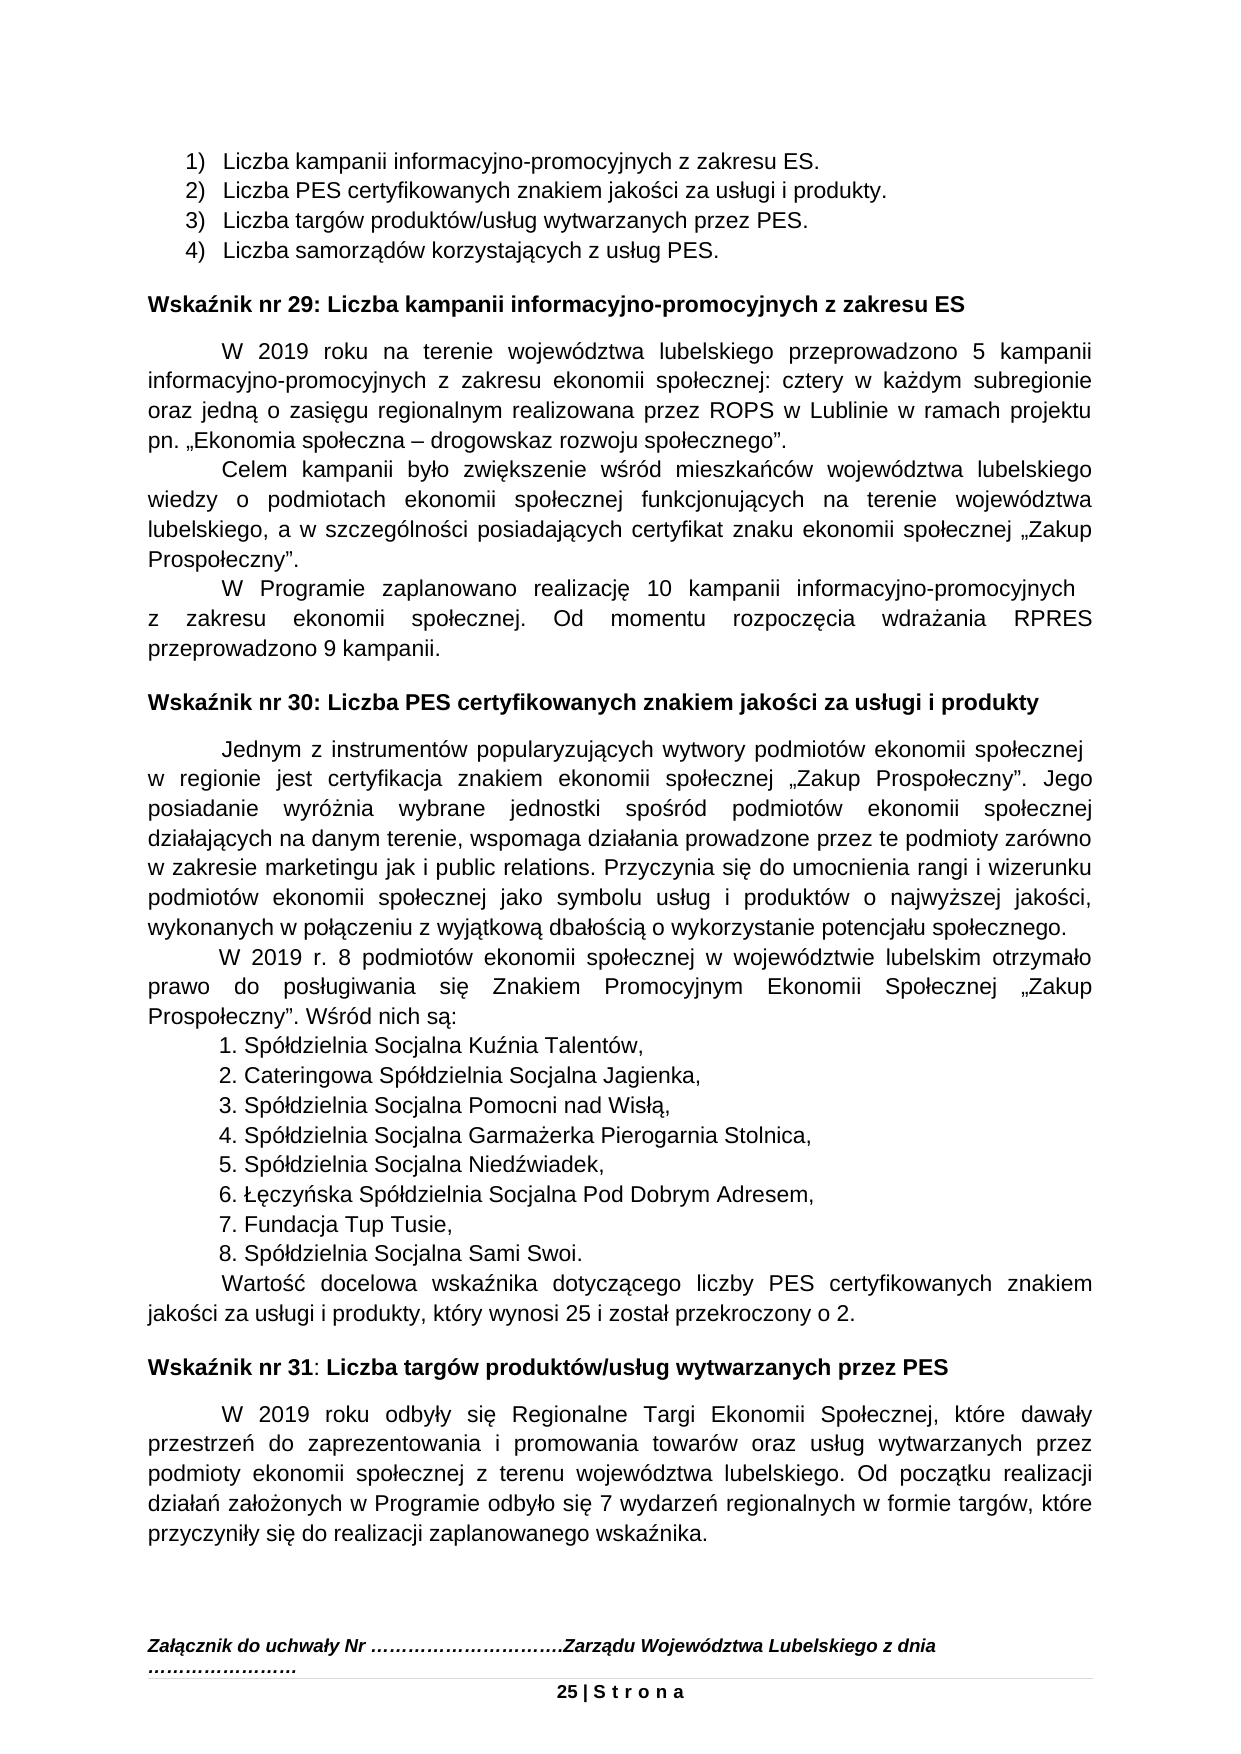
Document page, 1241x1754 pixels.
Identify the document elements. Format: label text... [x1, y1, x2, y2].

text Wskaźnik nr 29: Liczba kampanii informacyjno-promocyjnych z zakresu ES [148, 291, 1093, 318]
text 4. Spółdzielnia Socjalna Garmażerka Pierogarnia Stolnica, [218, 1122, 1093, 1148]
text 3. Spółdzielnia Socjalna Pomocni nad Wisłą, [218, 1092, 1093, 1118]
text Wartość docelowa wskaźnika dotyczącego liczby PES certyfikowanych znakiem jakości za usługi i produkty, który wynosi 25 i został przekroczony o 2. [148, 1270, 1093, 1326]
text Jednym z instrumentów popularyzujących wytwory podmiotów ekonomii społecznej w regionie jest certyfikacja znakiem ekonomii społecznej „Zakup Prospołeczny”. Jego posiadanie wyróżnia wybrane jednostki spośród podmiotów ekonomii społecznej działających na danym terenie, wspomaga działania prowadzone przez te podmioty zarówno w zakresie marketingu jak i public relations. Przyczynia się do umocnienia rangi i wizerunku podmiotów ekonomii społecznej jako symbolu usług i produktów o najwyższej jakości, wykonanych w połączeniu z wyjątkową dbałością o wykorzystanie potencjału społecznego. [148, 736, 1093, 940]
text W 2019 roku odbyły się Regionalne Targi Ekonomii Społecznej, które dawały przestrzeń do zaprezentowania i promowania towarów oraz usług wytwarzanych przez podmioty ekonomii społecznej z terenu województwa lubelskiego. Od początku realizacji działań założonych w Programie odbyło się 7 wydarzeń regionalnych w formie targów, które przyczyniły się do realizacji zaplanowanego wskaźnika. [148, 1401, 1093, 1546]
text W Programie zaplanowano realizację 10 kampanii informacyjno-promocyjnych z zakresu ekonomii społecznej. Od momentu rozpoczęcia wdrażania RPRES przeprowadzono 9 kampanii. [148, 575, 1093, 661]
list Liczba targów produktów/usług wytwarzanych przez PES. [185, 207, 1093, 233]
text 8. Spółdzielnia Socjalna Sami Swoi. [218, 1240, 1093, 1267]
text W 2019 r. 8 podmiotów ekonomii społecznej w województwie lubelskim otrzymało prawo do posługiwania się Znakiem Promocyjnym Ekonomii Społecznej „Zakup Prospołeczny”. Wśród nich są: [148, 943, 1093, 1029]
text W 2019 roku na terenie województwa lubelskiego przeprowadzono 5 kampanii informacyjno-promocyjnych z zakresu ekonomii społecznej: cztery w każdym subregionie oraz jedną o zasięgu regionalnym realizowana przez ROPS w Lublinie w ramach projektu pn. „Ekonomia społeczna – drogowskaz rozwoju społecznego”. [148, 338, 1093, 453]
text 5. Spółdzielnia Socjalna Niedźwiadek, [218, 1151, 1093, 1178]
list Liczba PES certyfikowanych znakiem jakości za usługi i produkty. [185, 177, 1093, 204]
list Liczba samorządów korzystających z usług PES. [185, 237, 1093, 263]
text Celem kampanii było zwiększenie wśród mieszkańców województwa lubelskiego wiedzy o podmiotach ekonomii społecznej funkcjonujących na terenie województwa lubelskiego, a w szczególności posiadających certyfikat znaku ekonomii społecznej „Zakup Prospołeczny”. [148, 456, 1093, 572]
text 6. Łęczyńska Spółdzielnia Socjalna Pod Dobrym Adresem, [218, 1181, 1093, 1207]
text Wskaźnik nr 30: Liczba PES certyfikowanych znakiem jakości za usługi i produkty [148, 689, 1093, 716]
text 1. Spółdzielnia Socjalna Kuźnia Talentów, [218, 1032, 1093, 1059]
text 2. Cateringowa Spółdzielnia Socjalna Jagienka, [218, 1062, 1093, 1088]
text Wskaźnik nr 31: Liczba targów produktów/usług wytwarzanych przez PES [148, 1354, 1093, 1381]
text 7. Fundacja Tup Tusie, [218, 1211, 1093, 1237]
list Liczba kampanii informacyjno-promocyjnych z zakresu ES. [185, 148, 1093, 174]
